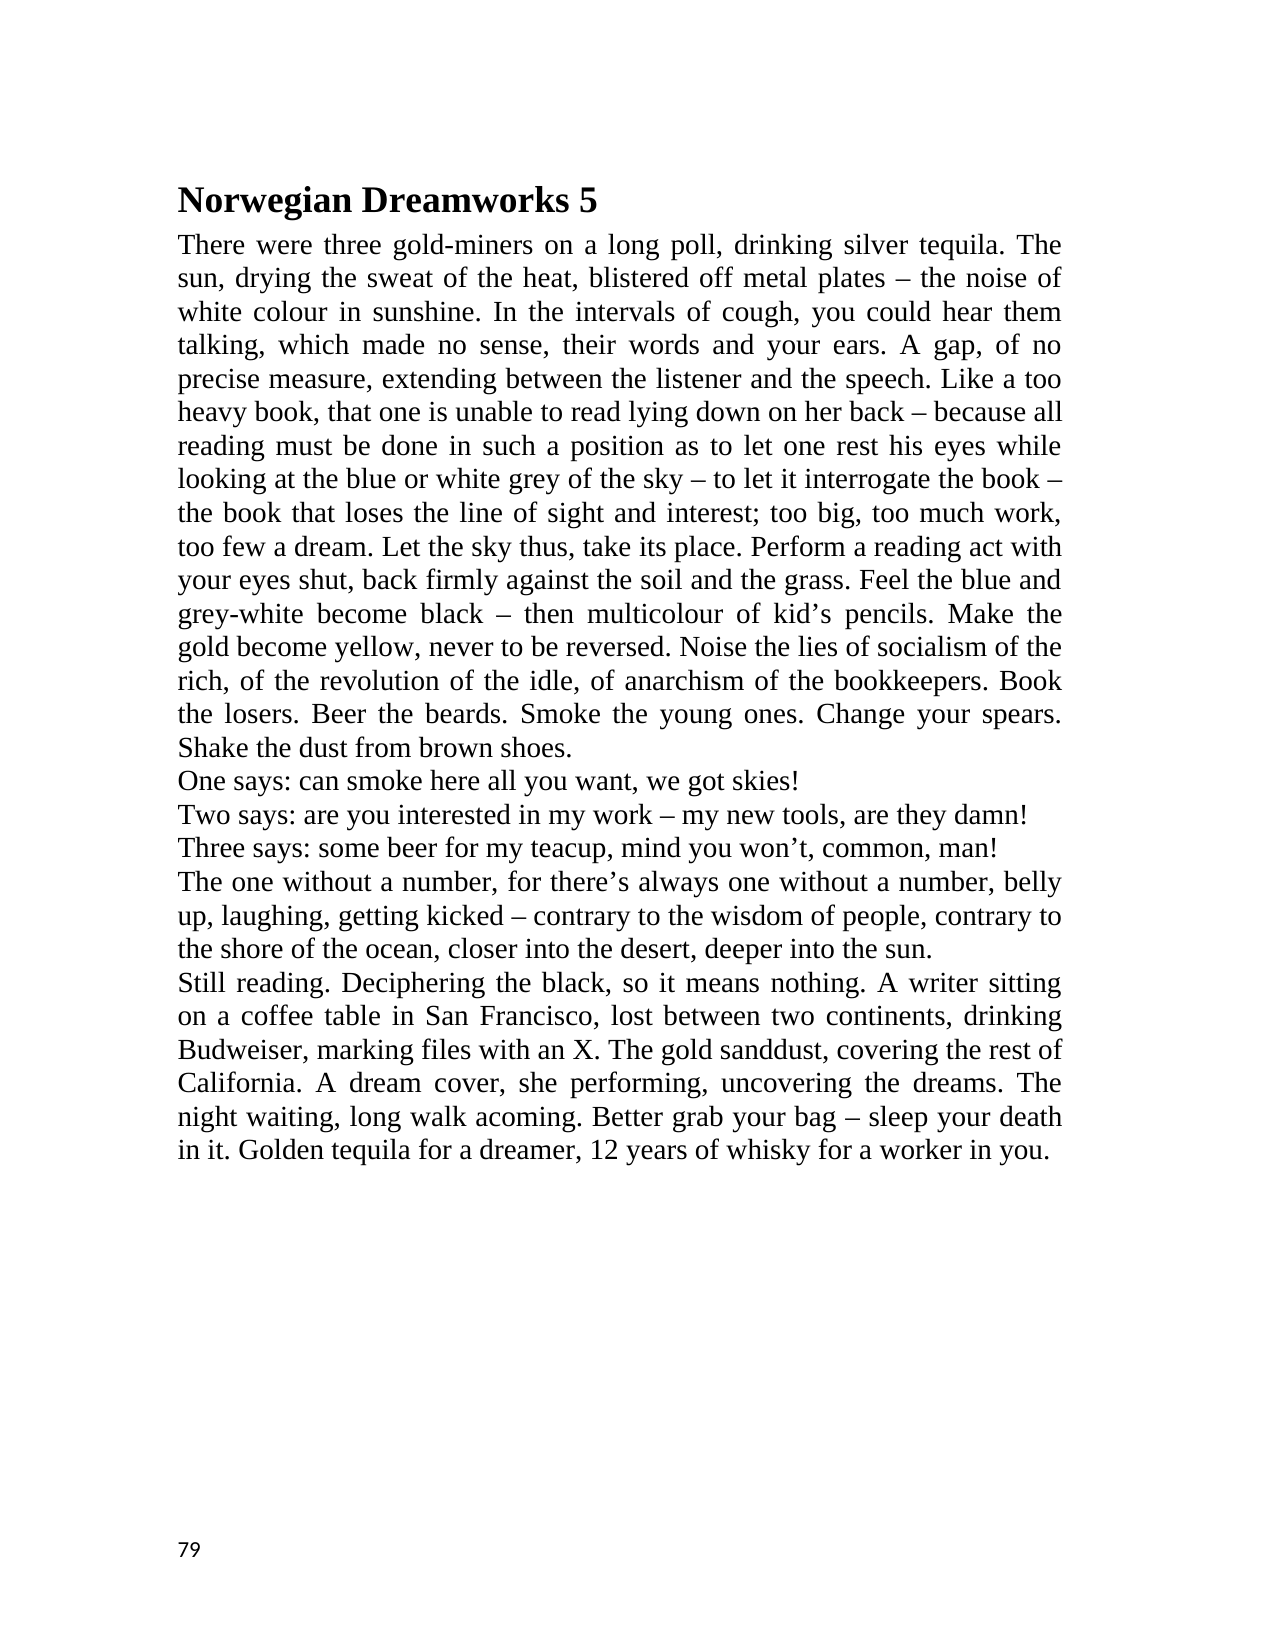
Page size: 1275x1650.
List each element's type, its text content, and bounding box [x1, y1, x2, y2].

text Still reading. Deciphering the black, so it means nothing. A writer sitting on a coffee table in San Francisco, lost between two continents, drinking Budweiser, marking files with an X. The gold sanddust, covering the rest of California. A dream cover, she performing, uncovering the dreams. The night waiting, long walk acoming. Better grab your bag – sleep your death in it. Golden tequila for a dreamer, 12 years of whisky for a worker in you. [177, 965, 1063, 1166]
subtitle Norwegian Dreamworks 5 [177, 177, 1063, 220]
text Three says: some beer for my teacup, mind you won’t, common, man! [177, 831, 1063, 864]
text Two says: are you interested in my work – my new tools, are they damn! [177, 797, 1063, 831]
text One says: can smoke here all you want, we got skies! [177, 763, 1063, 797]
text There were three gold-miners on a long poll, drinking silver tequila. The sun, drying the sweat of the heat, blistered off metal plates – the noise of white colour in sunshine. In the intervals of cough, you could hear them talking, which made no sense, their words and your ears. A gap, of no precise measure, extending between the listener and the speech. Like a too heavy book, that one is unable to read lying down on her back – because all reading must be done in such a position as to let one rest his eyes while looking at the blue or white grey of the sky – to let it interrogate the book – the book that loses the line of sight and interest; too big, too much work, too few a dream. Let the sky thus, take its place. Perform a reading act with your eyes shut, back firmly against the soil and the grass. Feel the blue and grey-white become black – then multicolour of kid’s pencils. Make the gold become yellow, never to be reversed. Noise the lies of socialism of the rich, of the revolution of the idle, of anarchism of the bookkeepers. Book the losers. Beer the beards. Smoke the young ones. Change your spears. Shake the dust from brown shoes. [177, 227, 1063, 763]
text The one without a number, for there’s always one without a number, belly up, laughing, getting kicked – contrary to the wisdom of people, contrary to the shore of the ocean, closer into the desert, deeper into the sun. [177, 864, 1063, 965]
